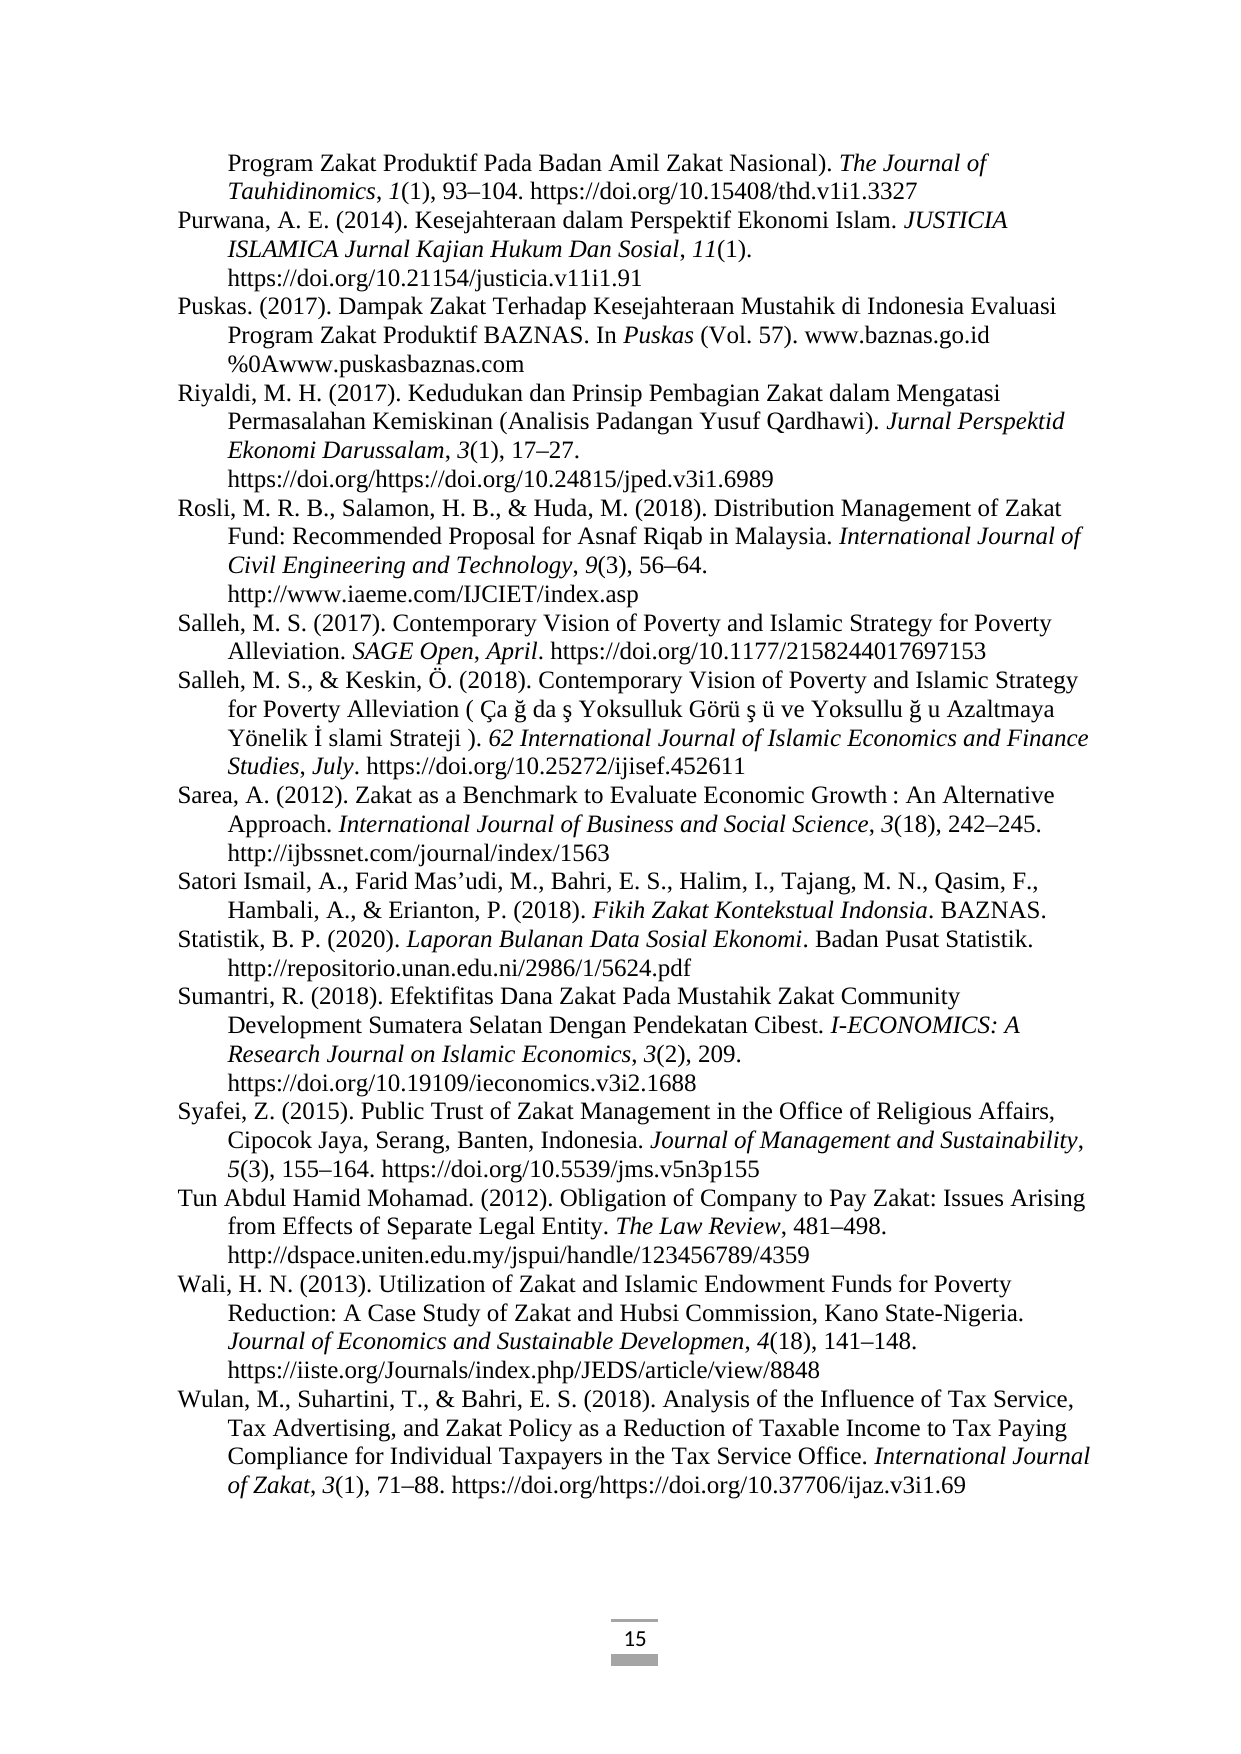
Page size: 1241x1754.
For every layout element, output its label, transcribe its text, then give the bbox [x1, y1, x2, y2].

text Wali, H. N. (2013). Utilization of Zakat and Islamic Endowment Funds for Poverty Reduction: A Case Study of Zakat and Hubsi Commission, Kano State-Nigeria. Journal of Economics and Sustainable Developmen, 4(18), 141–148. https://iiste.org/Journals/index.php/JEDS/article/view/8848 [177, 1269, 1092, 1384]
text Rosli, M. R. B., Salamon, H. B., & Huda, M. (2018). Distribution Management of Zakat Fund: Recommended Proposal for Asnaf Riqab in Malaysia. International Journal of Civil Engineering and Technology, 9(3), 56–64. http://www.iaeme.com/IJCIET/index.asp [177, 493, 1092, 608]
text Syafei, Z. (2015). Public Trust of Zakat Management in the Office of Religious Affairs, Cipocok Jaya, Serang, Banten, Indonesia. Journal of Management and Sustainability, 5(3), 155–164. https://doi.org/10.5539/jms.v5n3p155 [177, 1096, 1092, 1183]
text Statistik, B. P. (2020). Laporan Bulanan Data Sosial Ekonomi. Badan Pusat Statistik. http://repositorio.unan.edu.ni/2986/1/5624.pdf [177, 924, 1092, 981]
text Sarea, A. (2012). Zakat as a Benchmark to Evaluate Economic Growth : An Alternative Approach. International Journal of Business and Social Science, 3(18), 242–245. http://ijbssnet.com/journal/index/1563 [177, 780, 1092, 866]
text Wulan, M., Suhartini, T., & Bahri, E. S. (2018). Analysis of the Influence of Tax Service, Tax Advertising, and Zakat Policy as a Reduction of Taxable Income to Tax Paying Compliance for Individual Taxpayers in the Tax Service Office. International Journal of Zakat, 3(1), 71–88. https://doi.org/https://doi.org/10.37706/ijaz.v3i1.69 [177, 1384, 1092, 1499]
text Puskas. (2017). Dampak Zakat Terhadap Kesejahteraan Mustahik di Indonesia Evaluasi Program Zakat Produktif BAZNAS. In Puskas (Vol. 57). www.baznas.go.id%0Awww.puskasbaznas.com [177, 291, 1092, 378]
text Salleh, M. S., & Keskin, Ö. (2018). Contemporary Vision of Poverty and Islamic Strategy for Poverty Alleviation ( Ça ğ da ş Yoksulluk Görü ş ü ve Yoksullu ğ u Azaltmaya Yönelik İ slami Strateji ). 62 International Journal of Islamic Economics and Finance Studies, July. https://doi.org/10.25272/ijisef.452611 [177, 665, 1092, 780]
text Salleh, M. S. (2017). Contemporary Vision of Poverty and Islamic Strategy for Poverty Alleviation. SAGE Open, April. https://doi.org/10.1177/2158244017697153 [177, 608, 1092, 665]
text Sumantri, R. (2018). Efektifitas Dana Zakat Pada Mustahik Zakat Community Development Sumatera Selatan Dengan Pendekatan Cibest. I-ECONOMICS: A Research Journal on Islamic Economics, 3(2), 209. https://doi.org/10.19109/ieconomics.v3i2.1688 [177, 981, 1092, 1096]
text Tun Abdul Hamid Mohamad. (2012). Obligation of Company to Pay Zakat: Issues Arising from Effects of Separate Legal Entity. The Law Review, 481–498. http://dspace.uniten.edu.my/jspui/handle/123456789/4359 [177, 1183, 1092, 1269]
text Riyaldi, M. H. (2017). Kedudukan dan Prinsip Pembagian Zakat dalam Mengatasi Permasalahan Kemiskinan (Analisis Padangan Yusuf Qardhawi). Jurnal Perspektid Ekonomi Darussalam, 3(1), 17–27. https://doi.org/https://doi.org/10.24815/jped.v3i1.6989 [177, 378, 1092, 493]
text Purwana, A. E. (2014). Kesejahteraan dalam Perspektif Ekonomi Islam. JUSTICIA ISLAMICA Jurnal Kajian Hukum Dan Sosial, 11(1). https://doi.org/10.21154/justicia.v11i1.91 [177, 205, 1092, 291]
text Satori Ismail, A., Farid Mas’udi, M., Bahri, E. S., Halim, I., Tajang, M. N., Qasim, F., Hambali, A., & Erianton, P. (2018). Fikih Zakat Kontekstual Indonsia. BAZNAS. [177, 866, 1092, 924]
